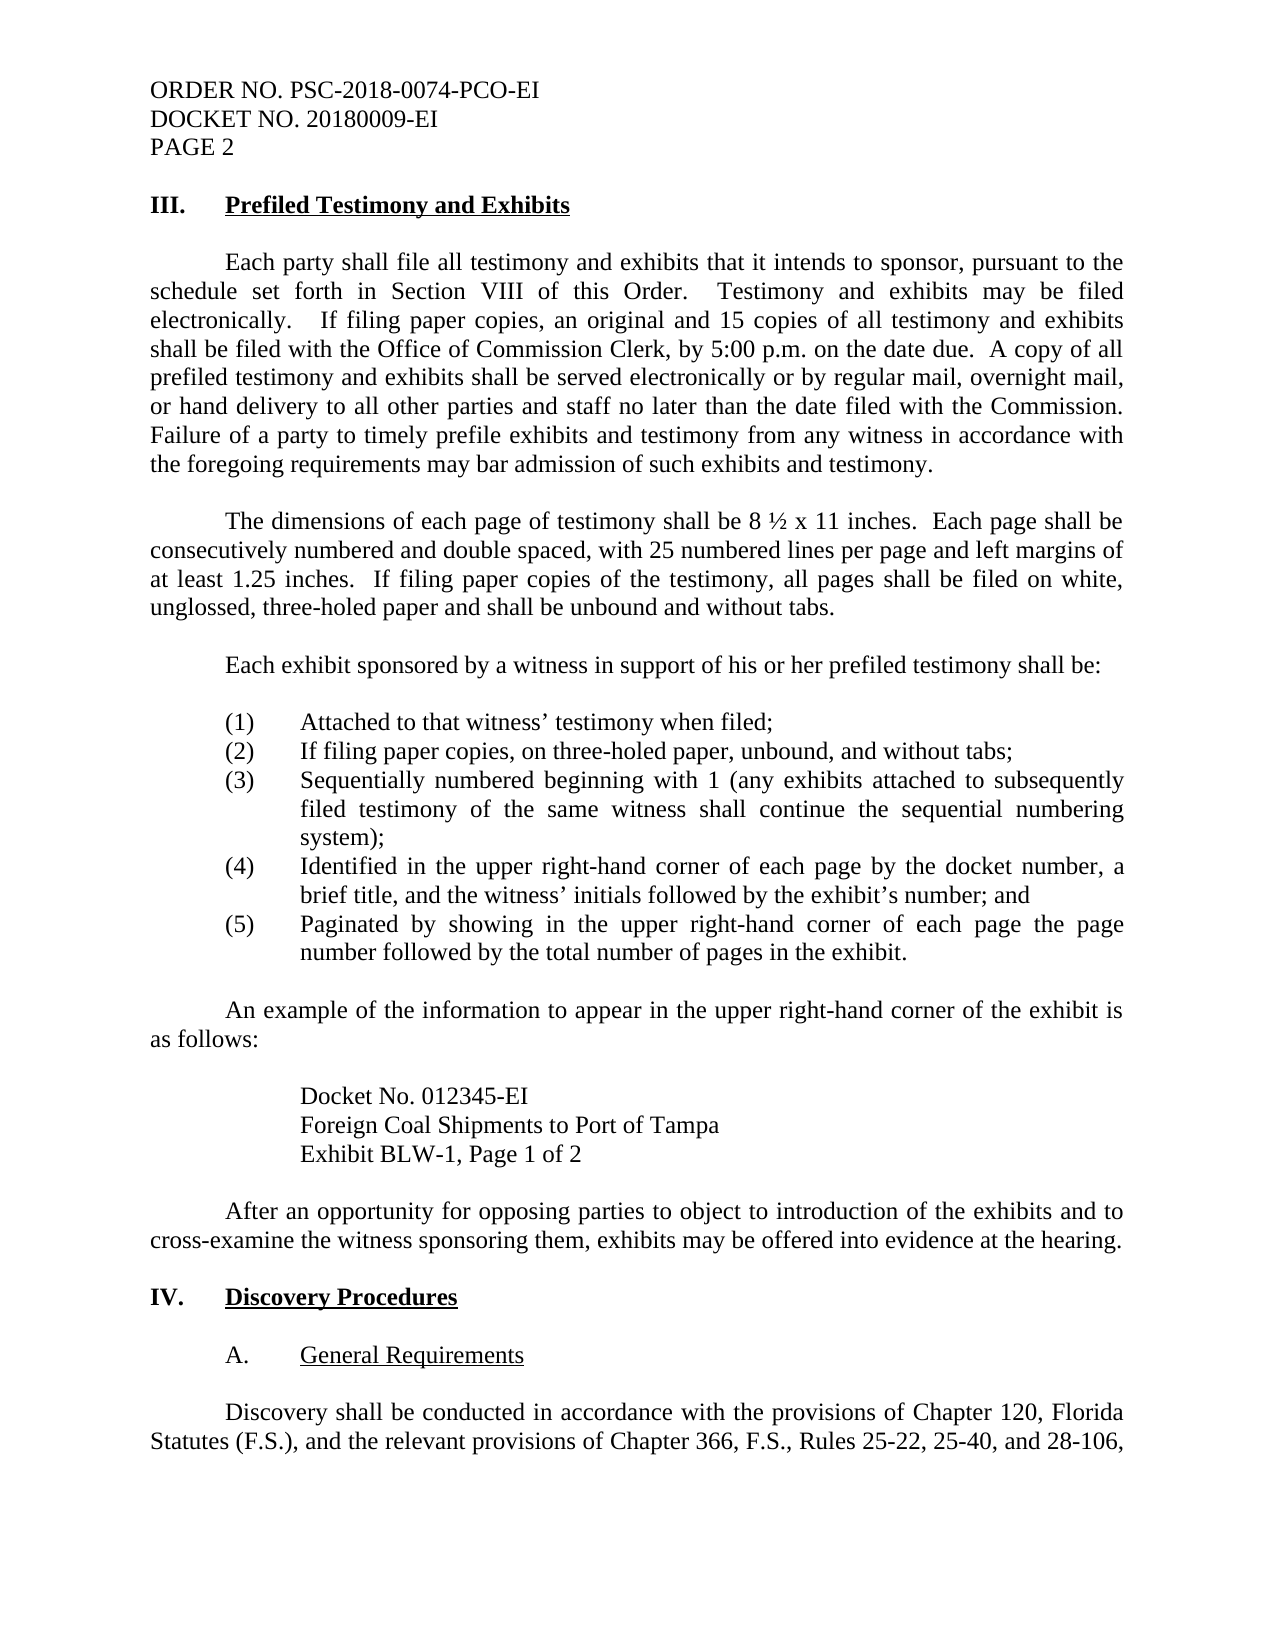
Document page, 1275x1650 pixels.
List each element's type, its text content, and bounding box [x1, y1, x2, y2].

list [150, 1397, 1125, 1455]
list Exhibit BLW-1, Page 1 of 2 [150, 1139, 1125, 1167]
text Each exhibit sponsored by a witness in support of his or her prefiled testimony shall be: [150, 650, 1125, 679]
text An example of the information to appear in the upper right-hand corner of the exhibit is as follows: [150, 995, 1125, 1052]
list Sequentially numbered beginning with 1 (any exhibits attached to subsequently filed testimony of the same witness shall continue the sequential numbering system); [225, 765, 1125, 851]
list After an opportunity for opposing parties to object to introduction of the exhibits and to cross-examine the witness sponsoring them, exhibits may be offered into evidence at the hearing. [150, 1196, 1125, 1254]
list The dimensions of each page of testimony shall be 8 ½ x 11 inches. Each page shall be consecutively numbered and double spaced, with 25 numbered lines per page and left margins of at least 1.25 inches. If filing paper copies of the testimony, all pages shall be filed on white, unglossed, three-holed paper and shall be unbound and without tabs. [150, 506, 1125, 621]
list Foreign Coal Shipments to Port of Tampa [150, 1110, 1125, 1139]
list Docket No. 012345-EI [150, 1081, 1125, 1110]
list Attached to that witness’ testimony when filed; [225, 707, 1125, 736]
list If filing paper copies, on three-holed paper, unbound, and without tabs; [225, 736, 1125, 765]
list Paginated by showing in the upper right-hand corner of each page the page number followed by the total number of pages in the exhibit. [225, 909, 1125, 966]
list IV. Discovery Procedures [150, 1282, 1125, 1311]
list Identified in the upper right-hand corner of each page by the docket number, a brief title, and the witness’ initials followed by the exhibit’s number; and [225, 851, 1125, 909]
list Each party shall file all testimony and exhibits that it intends to sponsor, pursuant to the schedule set forth in Section VIII of this Order. Testimony and exhibits may be filed electronically. If filing paper copies, an original and 15 copies of all testimony and exhibits shall be filed with the Office of Commission Clerk, by 5:00 p.m. on the date due. A copy of all prefiled testimony and exhibits shall be served electronically or by regular mail, overnight mail, or hand delivery to all other parties and staff no later than the date filed with the Commission. Failure of a party to timely prefile exhibits and testimony from any witness in accordance with the foregoing requirements may bar admission of such exhibits and testimony. [150, 247, 1125, 477]
list A. General Requirements [150, 1340, 1125, 1369]
text III. Prefiled Testimony and Exhibits [150, 190, 1125, 219]
